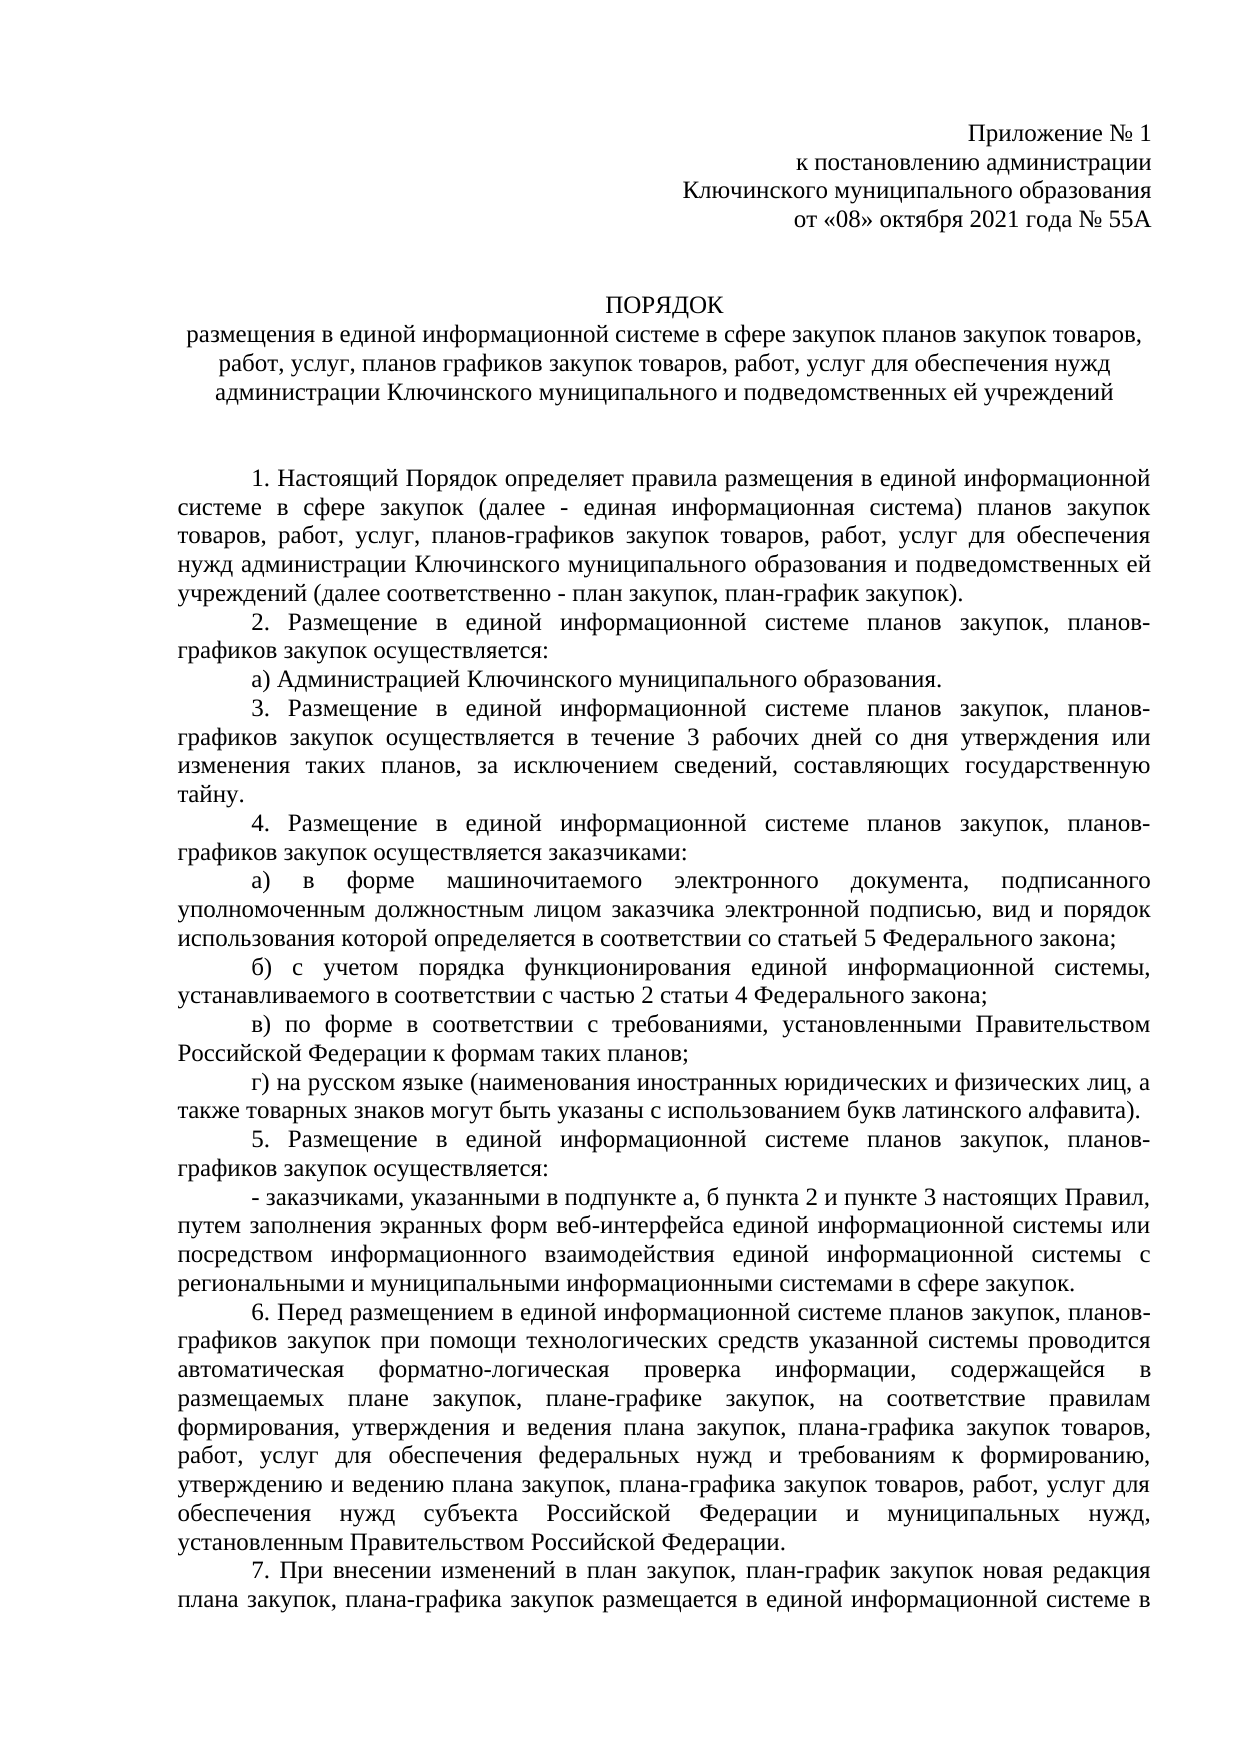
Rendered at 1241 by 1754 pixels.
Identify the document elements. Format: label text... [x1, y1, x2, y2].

text 2. Размещение в единой информационной системе планов закупок, планов-графиков закупок осуществляется: [177, 607, 1152, 664]
text ПОРЯДОК [177, 291, 1152, 319]
text б) с учетом порядка функционирования единой информационной системы, устанавливаемого в соответствии с частью 2 статьи 4 Федерального закона; [177, 952, 1152, 1009]
text от «08» октября 2021 года № 55А [177, 204, 1152, 233]
text в) по форме в соответствии с требованиями, установленными Правительством Российской Федерации к формам таких планов; [177, 1009, 1152, 1067]
text а) Администрацией Ключинского муниципального образования. [177, 664, 1152, 693]
text 1. Настоящий Порядок определяет правила размещения в единой информационной системе в сфере закупок (далее - единая информационная система) планов закупок товаров, работ, услуг, планов-графиков закупок товаров, работ, услуг для обеспечения нужд администрации Ключинского муниципального образования и подведомственных ей учреждений (далее соответственно - план закупок, план-график закупок). [177, 463, 1152, 607]
text 3. Размещение в единой информационной системе планов закупок, планов-графиков закупок осуществляется в течение 3 рабочих дней со дня утверждения или изменения таких планов, за исключением сведений, составляющих государственную тайну. [177, 693, 1152, 808]
text Ключинского муниципального образования [177, 176, 1152, 204]
text 4. Размещение в единой информационной системе планов закупок, планов-графиков закупок осуществляется заказчиками: [177, 808, 1152, 866]
text а) в форме машиночитаемого электронного документа, подписанного уполномоченным должностным лицом заказчика электронной подписью, вид и порядок использования которой определяется в соответствии со статьей 5 Федерального закона; [177, 866, 1152, 952]
text 6. Перед размещением в единой информационной системе планов закупок, планов-графиков закупок при помощи технологических средств указанной системы проводится автоматическая форматно-логическая проверка информации, содержащейся в размещаемых плане закупок, плане-графике закупок, на соответствие правилам формирования, утверждения и ведения плана закупок, плана-графика закупок товаров, работ, услуг для обеспечения федеральных нужд и требованиям к формированию, утверждению и ведению плана закупок, плана-графика закупок товаров, работ, услуг для обеспечения нужд субъекта Российской Федерации и муниципальных нужд, установленным Правительством Российской Федерации. [177, 1297, 1152, 1556]
text 5. Размещение в единой информационной системе планов закупок, планов-графиков закупок осуществляется: [177, 1124, 1152, 1182]
text Приложение № 1 [177, 118, 1152, 147]
text размещения в единой информационной системе в сфере закупок планов закупок товаров, работ, услуг, планов графиков закупок товаров, работ, услуг для обеспечения нужд администрации Ключинского муниципального и подведомственных ей учреждений [177, 319, 1152, 406]
text к постановлению администрации [177, 147, 1152, 176]
text - заказчиками, указанными в подпункте а, б пункта 2 и пункте 3 настоящих Правил, путем заполнения экранных форм веб-интерфейса единой информационной системы или посредством информационного взаимодействия единой информационной системы с региональными и муниципальными информационными системами в сфере закупок. [177, 1182, 1152, 1297]
text г) на русском языке (наименования иностранных юридических и физических лиц, а также товарных знаков могут быть указаны с использованием букв латинского алфавита). [177, 1067, 1152, 1124]
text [177, 1556, 1152, 1613]
